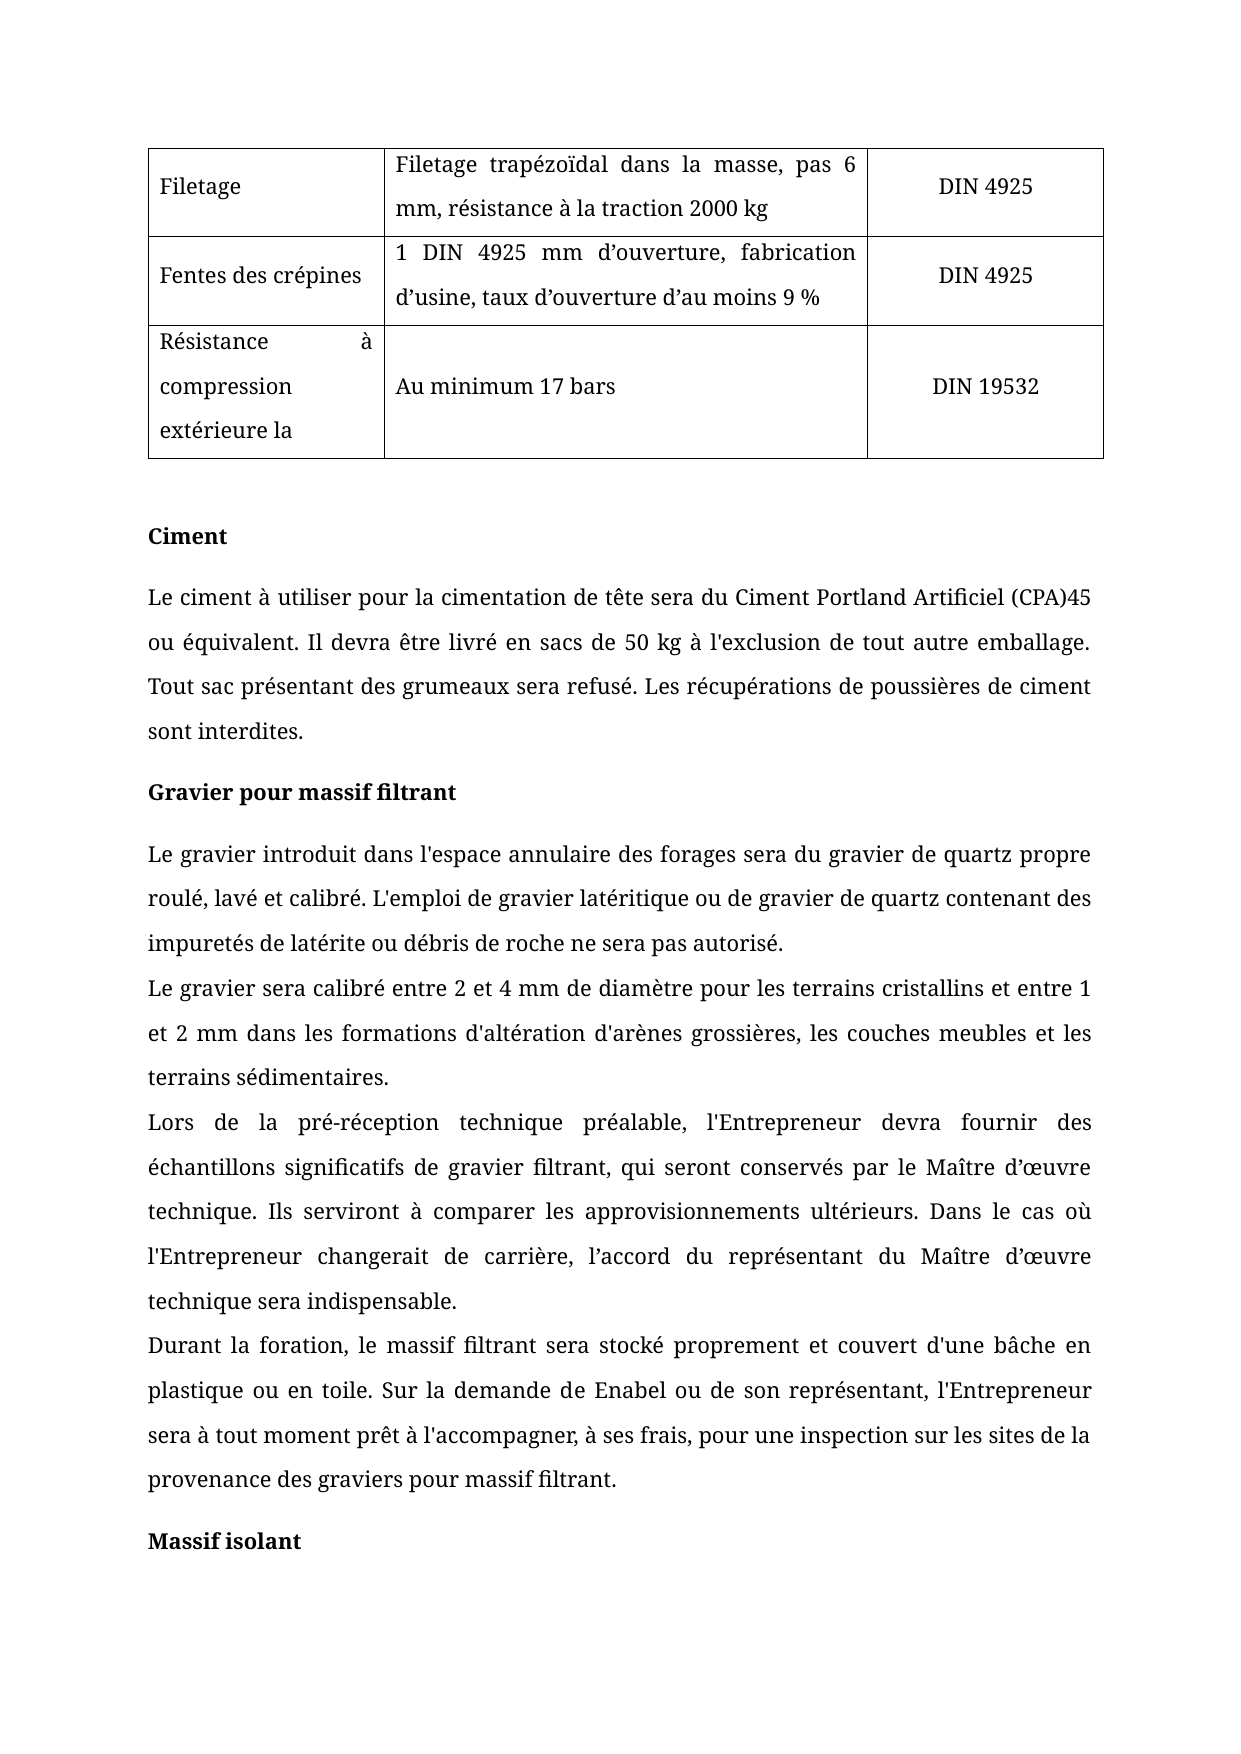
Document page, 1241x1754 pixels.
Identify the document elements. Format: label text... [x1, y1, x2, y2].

text Gravier pour massif filtrant [148, 777, 1093, 807]
table_cell DIN 4925 [868, 149, 1103, 236]
text Le ciment à utiliser pour la cimentation de tête sera du Ciment Portland Artificiel (CPA)45 ou équivalent. Il devra être livré en sacs de 50 kg à l'exclusion de tout autre emballage. Tout sac présentant des grumeaux sera refusé. Les récupérations de poussières de ciment sont interdites. [148, 582, 1093, 746]
table_cell Au minimum 17 bars [385, 326, 867, 458]
text Massif isolant [148, 1526, 1093, 1556]
table_cell DIN 19532 [868, 326, 1103, 458]
table_cell DIN 4925 [868, 237, 1103, 325]
text Lors de la pré-réception technique préalable, l'Entrepreneur devra fournir des échantillons significatifs de gravier filtrant, qui seront conservés par le Maître d’œuvre technique. Ils serviront à comparer les approvisionnements ultérieurs. Dans le cas où l'Entrepreneur changerait de carrière, l’accord du représentant du Maître d’œuvre technique sera indispensable. [148, 1107, 1093, 1315]
table_cell Filetage trapézoïdal dans la masse, pas 6 mm, résistance à la traction 2000 kg [385, 149, 867, 236]
text Ciment [148, 521, 1093, 550]
text Durant la foration, le massif filtrant sera stocké proprement et couvert d'une bâche en plastique ou en toile. Sur la demande de Enabel ou de son représentant, l'Entrepreneur sera à tout moment prêt à l'accompagner, à ses frais, pour une inspection sur les sites de la provenance des graviers pour massif filtrant. [148, 1330, 1093, 1494]
table_cell Fentes des crépines [149, 237, 384, 325]
text Le gravier introduit dans l'espace annulaire des forages sera du gravier de quartz propre roulé, lavé et calibré. L'emploi de gravier latéritique ou de gravier de quartz contenant des impuretés de latérite ou débris de roche ne sera pas autorisé. [148, 839, 1093, 958]
table_cell Résistance à compression extérieure la [149, 326, 384, 458]
text Le gravier sera calibré entre 2 et 4 mm de diamètre pour les terrains cristallins et entre 1 et 2 mm dans les formations d'altération d'arènes grossières, les couches meubles et les terrains sédimentaires. [148, 973, 1093, 1092]
table_cell Filetage [149, 149, 384, 236]
table_cell 1 DIN 4925 mm d’ouverture, fabrication d’usine, taux d’ouverture d’au moins 9 % [385, 237, 867, 325]
